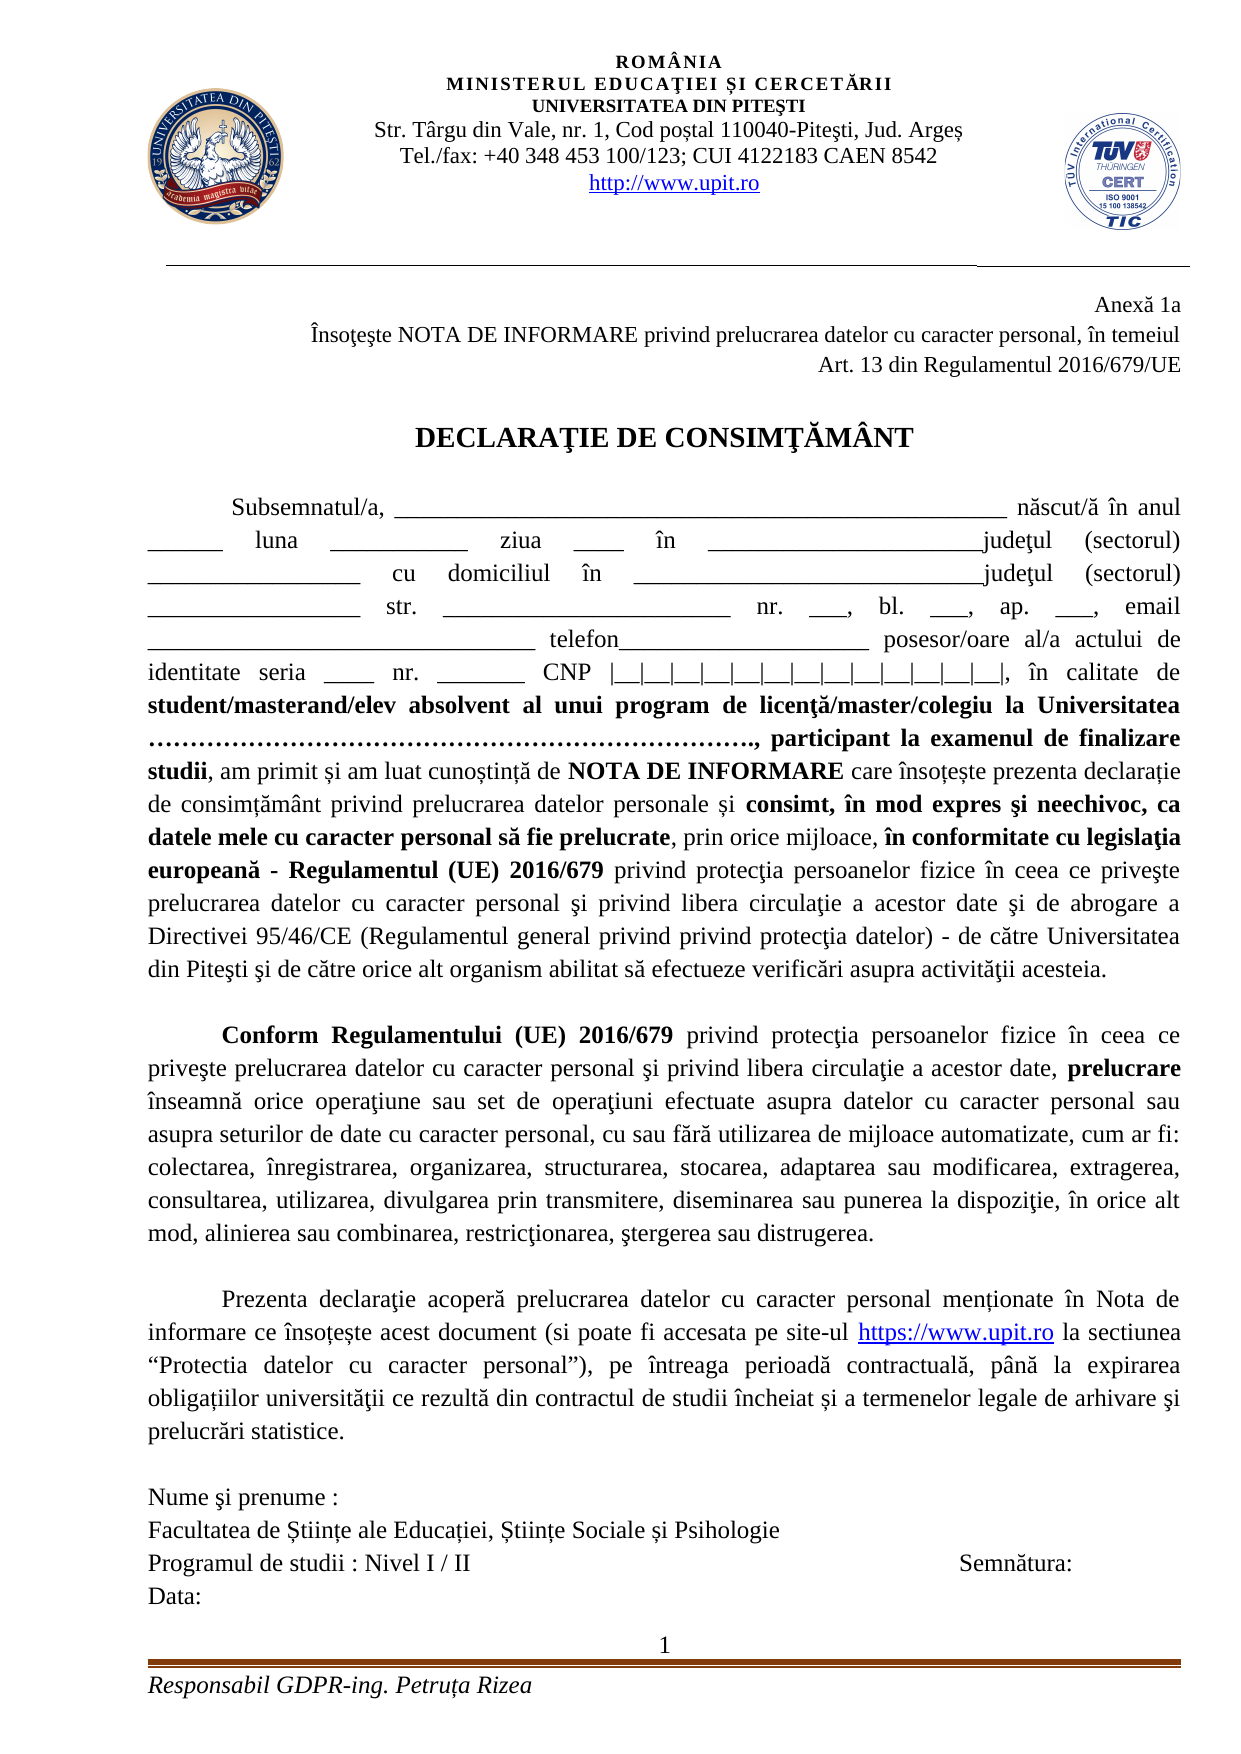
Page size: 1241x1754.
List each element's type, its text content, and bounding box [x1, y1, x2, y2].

text Conform Regulamentului (UE) 2016/679 privind protecţia persoanelor fizice în ceea ce priveşte prelucrarea datelor cu caracter personal şi privind libera circulaţie a acestor date, prelucrare înseamnă orice operaţiune sau set de operaţiuni efectuate asupra datelor cu caracter personal sau asupra seturilor de date cu caracter personal, cu sau fără utilizarea de mijloace automatizate, cum ar fi: colectarea, înregistrarea, organizarea, structurarea, stocarea, adaptarea sau modificarea, extragerea, consultarea, utilizarea, divulgarea prin transmitere, diseminarea sau punerea la dispoziţie, în orice alt mod, alinierea sau combinarea, restricţionarea, ştergerea sau distrugerea. [148, 1020, 1181, 1247]
text Prezenta declaraţie acoperă prelucrarea datelor cu caracter personal menționate în Nota de informare ce însoțește acest document (si poate fi accesata pe site-ul https://www.upit.ro la sectiunea “Protectia datelor cu caracter personal”), pe întreaga perioadă contractuală, până la expirarea obligațiilor universităţii ce rezultă din contractul de studii încheiat și a termenelor legale de arhivare şi prelucrări statistice. [148, 1284, 1181, 1445]
text Subsemnatul/a, _________________________________________________ născut/ă în anul ______ luna ___________ ziua ____ în ______________________judeţul (sectorul) _________________ cu domiciliul în ____________________________judeţul (sectorul) _________________ str. _______________________ nr. ___, bl. ___, ap. ___, email _______________________________ telefon____________________ posesor/oare al/a actului de identitate seria ____ nr. _______ CNP |__|__|__|__|__|__|__|__|__|__|__|__|__|, în calitate de student/masterand/elev absolvent al unui program de licenţă/master/colegiu la Universitatea ………………………………………………………………., participant la examenul de finalizare studii, am primit și am luat cunoștință de NOTA DE INFORMARE care însoțește prezenta declarație de consimțământ privind prelucrarea datelor personale și consimt, în mod expres şi neechivoc, ca datele mele cu caracter personal să fie prelucrate, prin orice mijloace, în conformitate cu legislaţia europeană - Regulamentul (UE) 2016/679 privind protecţia persoanelor fizice în ceea ce priveşte prelucrarea datelor cu caracter personal şi privind libera circulaţie a acestor date şi de abrogare a Directivei 95/46/CE (Regulamentul general privind privind protecţia datelor) - de către Universitatea din Piteşti şi de către orice alt organism abilitat să efectueze verificări asupra activităţii acesteia. [148, 492, 1181, 983]
text Data: [148, 1581, 1181, 1610]
picture [147, 88, 284, 230]
text Însoţeşte NOTA DE INFORMARE privind prelucrarea datelor cu caracter personal, în temeiul [148, 321, 1181, 348]
text Nume şi prenume : [148, 1482, 1181, 1511]
text Art. 13 din Regulamentul 2016/679/UE [148, 351, 1181, 378]
text Anexă 1a [148, 291, 1181, 317]
text Programul de studii : Nivel I / II Semnătura: [148, 1548, 1181, 1577]
text DECLARAŢIE DE CONSIMŢĂMÂNT [148, 420, 1181, 454]
picture [1064, 113, 1181, 230]
text Facultatea de Științe ale Educației, Științe Sociale și Psihologie [148, 1515, 1181, 1544]
